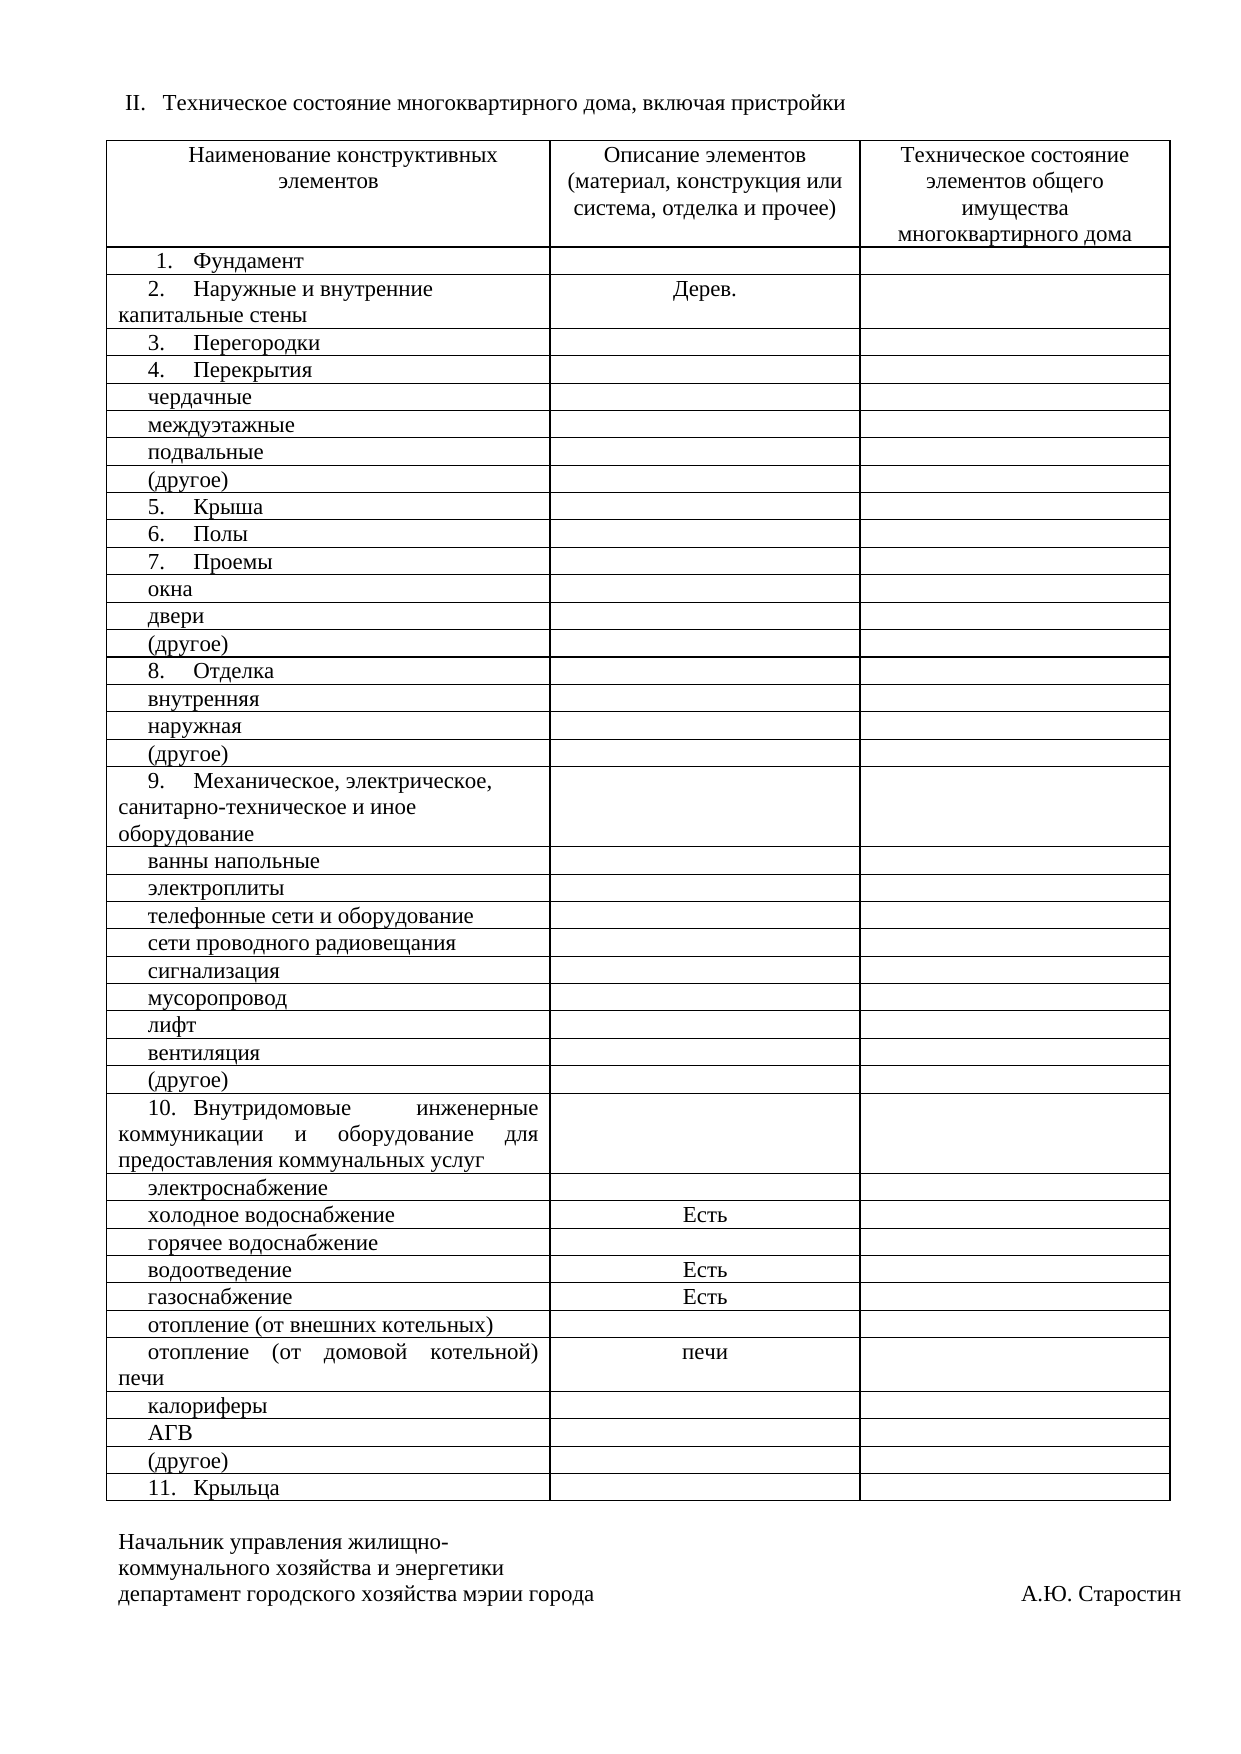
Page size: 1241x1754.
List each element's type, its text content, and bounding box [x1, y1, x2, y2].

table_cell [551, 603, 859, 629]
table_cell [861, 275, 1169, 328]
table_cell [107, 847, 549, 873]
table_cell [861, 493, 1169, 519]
list Техническое состояние многоквартирного дома, включая пристройки [125, 89, 1181, 115]
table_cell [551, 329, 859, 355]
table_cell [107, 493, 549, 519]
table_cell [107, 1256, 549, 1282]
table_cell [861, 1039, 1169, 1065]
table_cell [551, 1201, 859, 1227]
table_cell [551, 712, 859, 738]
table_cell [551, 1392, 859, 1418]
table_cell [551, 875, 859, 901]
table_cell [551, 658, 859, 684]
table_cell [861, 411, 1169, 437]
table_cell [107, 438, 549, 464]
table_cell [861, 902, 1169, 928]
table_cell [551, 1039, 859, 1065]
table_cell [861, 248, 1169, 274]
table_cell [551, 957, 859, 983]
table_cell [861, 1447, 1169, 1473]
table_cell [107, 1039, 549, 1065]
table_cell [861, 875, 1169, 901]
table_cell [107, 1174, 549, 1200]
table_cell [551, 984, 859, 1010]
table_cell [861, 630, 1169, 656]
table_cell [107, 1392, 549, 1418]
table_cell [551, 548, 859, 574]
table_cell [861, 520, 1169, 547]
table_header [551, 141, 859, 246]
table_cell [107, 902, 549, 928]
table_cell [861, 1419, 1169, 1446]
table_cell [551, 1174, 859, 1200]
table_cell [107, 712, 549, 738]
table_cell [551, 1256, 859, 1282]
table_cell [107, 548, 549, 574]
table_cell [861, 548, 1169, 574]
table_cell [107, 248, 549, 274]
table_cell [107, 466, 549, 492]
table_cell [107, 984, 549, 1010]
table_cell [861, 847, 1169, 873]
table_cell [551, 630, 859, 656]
text департамент городского хозяйства мэрии города А.Ю. Старостин [118, 1581, 1181, 1607]
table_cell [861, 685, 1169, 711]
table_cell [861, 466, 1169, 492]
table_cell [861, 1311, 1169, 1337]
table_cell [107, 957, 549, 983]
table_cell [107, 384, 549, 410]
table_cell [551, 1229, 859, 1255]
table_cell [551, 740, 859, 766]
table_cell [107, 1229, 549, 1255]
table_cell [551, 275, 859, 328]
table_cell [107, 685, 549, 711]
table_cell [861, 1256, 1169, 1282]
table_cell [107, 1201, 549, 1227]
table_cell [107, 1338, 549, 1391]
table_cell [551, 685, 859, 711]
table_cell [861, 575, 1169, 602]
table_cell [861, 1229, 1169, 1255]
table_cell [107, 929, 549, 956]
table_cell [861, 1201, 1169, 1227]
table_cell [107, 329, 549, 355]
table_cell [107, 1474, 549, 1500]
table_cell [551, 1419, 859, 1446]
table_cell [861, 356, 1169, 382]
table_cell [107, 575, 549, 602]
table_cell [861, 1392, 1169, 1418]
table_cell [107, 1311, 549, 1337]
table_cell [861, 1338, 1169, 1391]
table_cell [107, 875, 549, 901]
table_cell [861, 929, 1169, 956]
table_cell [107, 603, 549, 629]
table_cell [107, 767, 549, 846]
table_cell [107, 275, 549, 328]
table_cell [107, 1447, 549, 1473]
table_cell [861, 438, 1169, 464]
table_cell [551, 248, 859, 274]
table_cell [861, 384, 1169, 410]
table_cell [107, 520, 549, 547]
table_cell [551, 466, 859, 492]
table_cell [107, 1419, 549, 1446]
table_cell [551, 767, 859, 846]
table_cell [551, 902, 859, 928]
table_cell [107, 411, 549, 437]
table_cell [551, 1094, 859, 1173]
text Начальник управления жилищно- [118, 1528, 1181, 1554]
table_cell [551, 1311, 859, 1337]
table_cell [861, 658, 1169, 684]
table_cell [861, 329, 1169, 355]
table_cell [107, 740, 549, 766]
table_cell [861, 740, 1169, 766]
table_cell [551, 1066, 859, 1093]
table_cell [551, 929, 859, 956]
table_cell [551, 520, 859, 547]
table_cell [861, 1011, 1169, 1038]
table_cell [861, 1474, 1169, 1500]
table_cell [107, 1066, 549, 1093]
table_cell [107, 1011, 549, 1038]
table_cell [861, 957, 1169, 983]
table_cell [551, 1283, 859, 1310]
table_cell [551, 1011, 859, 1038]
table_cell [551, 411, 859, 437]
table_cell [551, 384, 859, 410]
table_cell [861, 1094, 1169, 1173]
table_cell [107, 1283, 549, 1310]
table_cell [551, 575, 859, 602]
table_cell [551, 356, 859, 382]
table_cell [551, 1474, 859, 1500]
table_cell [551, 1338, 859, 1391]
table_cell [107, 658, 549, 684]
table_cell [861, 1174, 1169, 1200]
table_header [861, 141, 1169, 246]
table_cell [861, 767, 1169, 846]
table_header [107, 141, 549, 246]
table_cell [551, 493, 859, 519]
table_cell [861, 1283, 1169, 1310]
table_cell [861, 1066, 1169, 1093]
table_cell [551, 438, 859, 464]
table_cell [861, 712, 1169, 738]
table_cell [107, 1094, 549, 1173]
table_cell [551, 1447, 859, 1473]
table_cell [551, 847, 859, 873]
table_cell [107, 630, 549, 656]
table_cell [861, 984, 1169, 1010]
text коммунального хозяйства и энергетики [118, 1554, 1181, 1581]
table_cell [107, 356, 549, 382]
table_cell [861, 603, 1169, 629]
